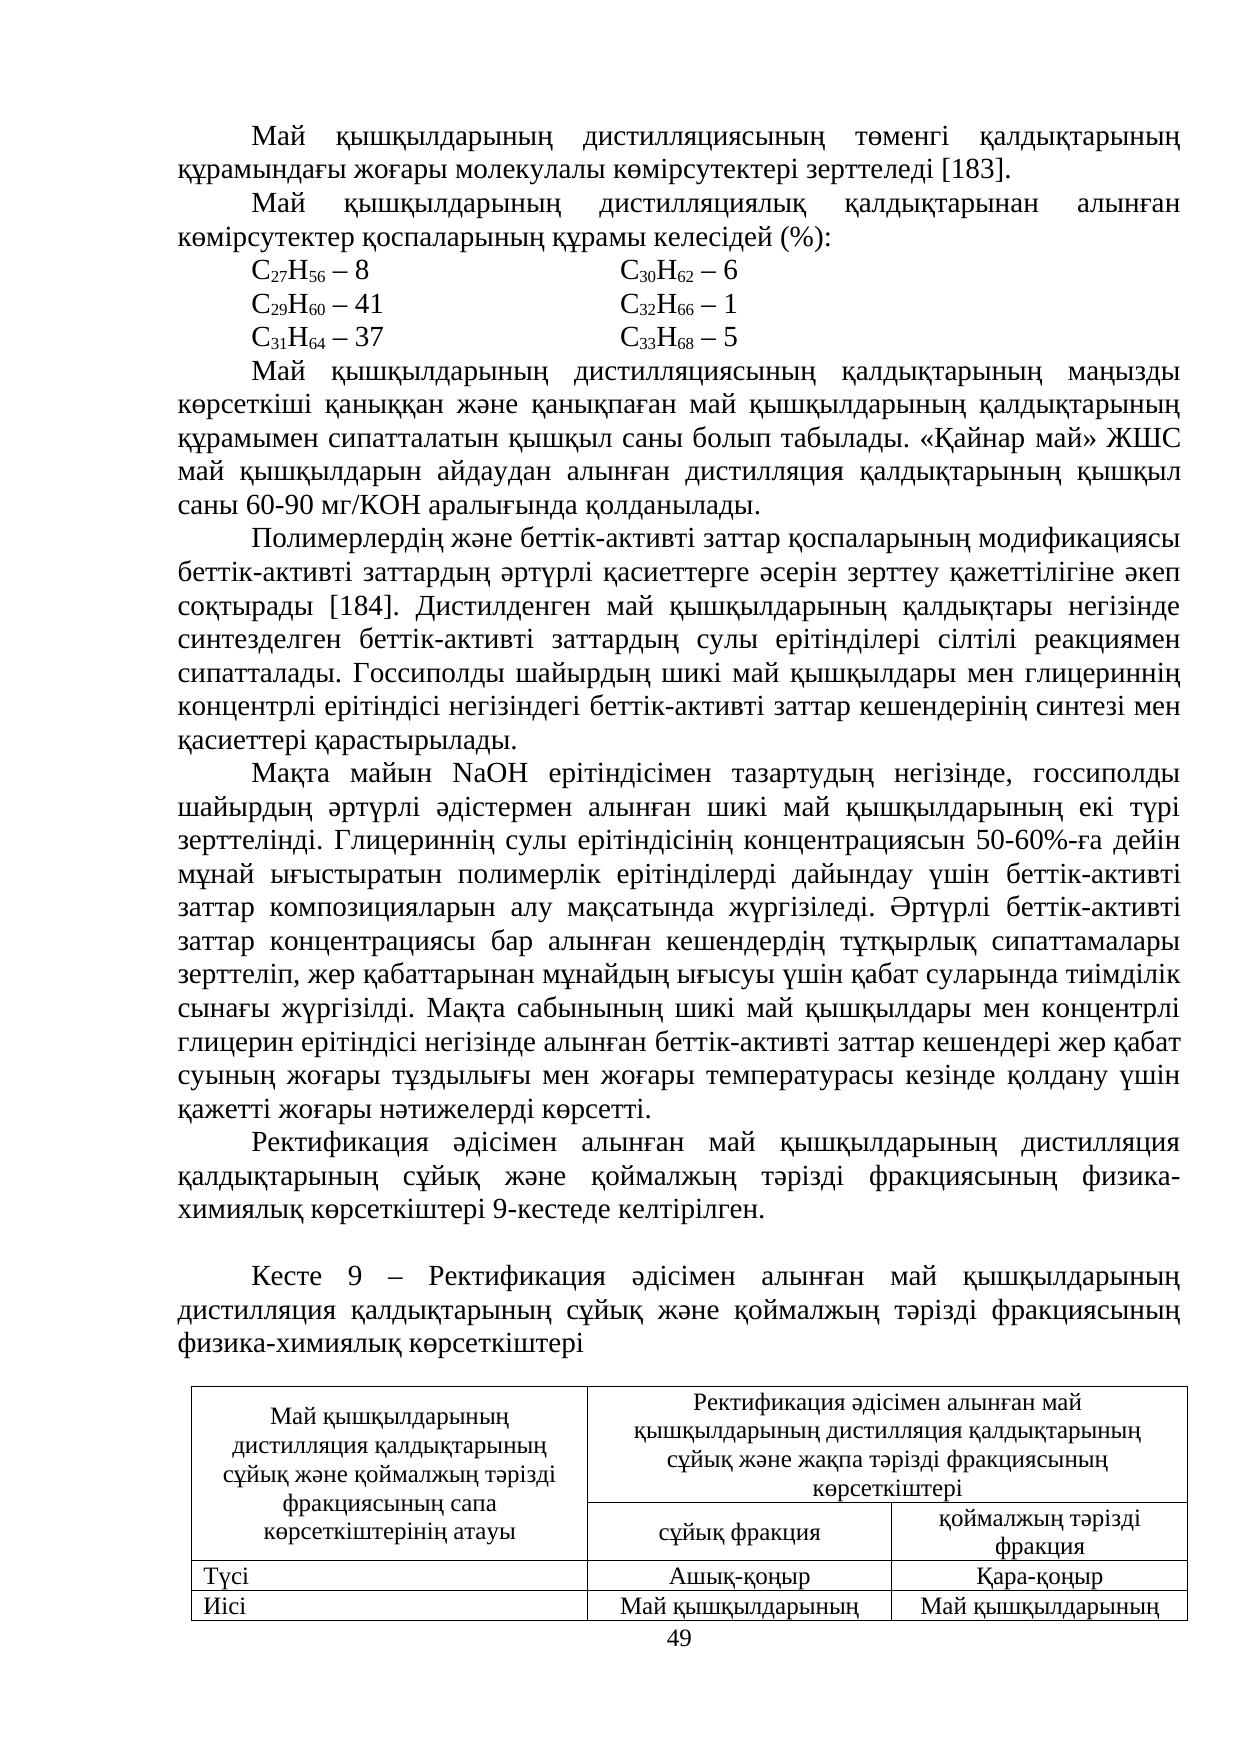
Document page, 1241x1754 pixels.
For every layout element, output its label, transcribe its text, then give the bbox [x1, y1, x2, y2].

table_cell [892, 1591, 1187, 1620]
text Кесте 9 – Ректификация әдісімен алынған май қышқылдарының дистилляция қалдықтарының сұйық және қоймалжың тәрізді фракциясының физика-химиялық көрсеткіштері [177, 1258, 1181, 1359]
text С31Н64 – 37 С33Н68 – 5 [177, 319, 1181, 353]
table_cell Түсі [192, 1561, 587, 1590]
table_cell Қара-қоңыр [892, 1561, 1187, 1590]
text Май қышқылдарының дистилляциясының қалдықтарының маңызды көрсеткіші қаныққан және қанықпаған май қышқылдарының қалдықтарының құрамымен сипатталатын қышқыл саны болып табылады. «Қайнар май» ЖШС май қышқылдарын айдаудан алынған дистилляция қалдықтарының қышқыл саны 60-90 мг/КОН аралығында қолданылады. [177, 353, 1181, 521]
text Май қышқылдарының дистилляциялық қалдықтарынан алынған көмірсутектер қоспаларының құрамы келесідей (%): [177, 185, 1181, 252]
table_cell сұйық фракция [588, 1503, 891, 1560]
table_header Май қышқылдарының дистилляция қалдықтарының сұйық және қоймалжың тәрізді фракциясының сапа көрсеткіштерінің атауы [192, 1387, 587, 1560]
table_cell Иісі [192, 1591, 587, 1620]
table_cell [588, 1591, 891, 1620]
table_header Ректификация әдісімен алынған май қышқылдарының дистилляция қалдықтарының сұйық және жақпа тәрізді фракциясының көрсеткіштері [588, 1387, 1187, 1502]
text С29Н60 – 41 С32Н66 – 1 [177, 286, 1181, 319]
text Полимерлердің және беттік-активті заттар қоспаларының модификациясы беттік-активті заттардың әртүрлі қасиеттерге әсерін зерттеу қажеттілігіне әкеп соқтырады [184]. Дистилденген май қышқылдарының қалдықтары негізінде синтезделген беттік-активті заттардың сулы ерітінділері сілтілі реакциямен сипатталады. Госсиполды шайырдың шикі май қышқылдары мен глицериннің концентрлі ерітіндісі негізіндегі беттік-активті заттар кешендерінің синтезі мен қасиеттері қарастырылады. [177, 521, 1181, 755]
text Май қышқылдарының дистилляциясының төменгі қалдықтарының құрамындағы жоғары молекулалы көмірсутектері зерттеледі [183]. [177, 118, 1181, 185]
text Ректификация әдісімен алынған май қышқылдарының дистилляция қалдықтарының сұйық және қоймалжың тәрізді фракциясының физика-химиялық көрсеткіштері 9-кестеде келтірілген. [177, 1124, 1181, 1225]
table_cell Ашық-қоңыр [588, 1561, 891, 1590]
text С27Н56 – 8 С30Н62 – 6 [177, 252, 1181, 286]
table_cell қоймалжың тәрізді фракция [892, 1503, 1187, 1560]
text Мақта майын NaOH ерітіндісімен тазартудың негізінде, госсиполды шайырдың әртүрлі әдістермен алынған шикі май қышқылдарының екі түрі зерттелінді. Глицериннің сулы ерітіндісінің концентрациясын 50-60%-ға дейін мұнай ығыстыратын полимерлік ерітінділерді дайындау үшін беттік-активті заттар композицияларын алу мақсатында жүргізіледі. Әртүрлі беттік-активті заттар концентрациясы бар алынған кешендердің тұтқырлық сипаттамалары зерттеліп, жер қабаттарынан мұнайдың ығысуы үшін қабат суларында тиімділік сынағы жүргізілді. Мақта сабынының шикі май қышқылдары мен концентрлі глицерин ерітіндісі негізінде алынған беттік-активті заттар кешендері жер қабат суының жоғары тұздылығы мен жоғары температурасы кезінде қолдану үшін қажетті жоғары нәтижелерді көрсетті. [177, 755, 1181, 1124]
